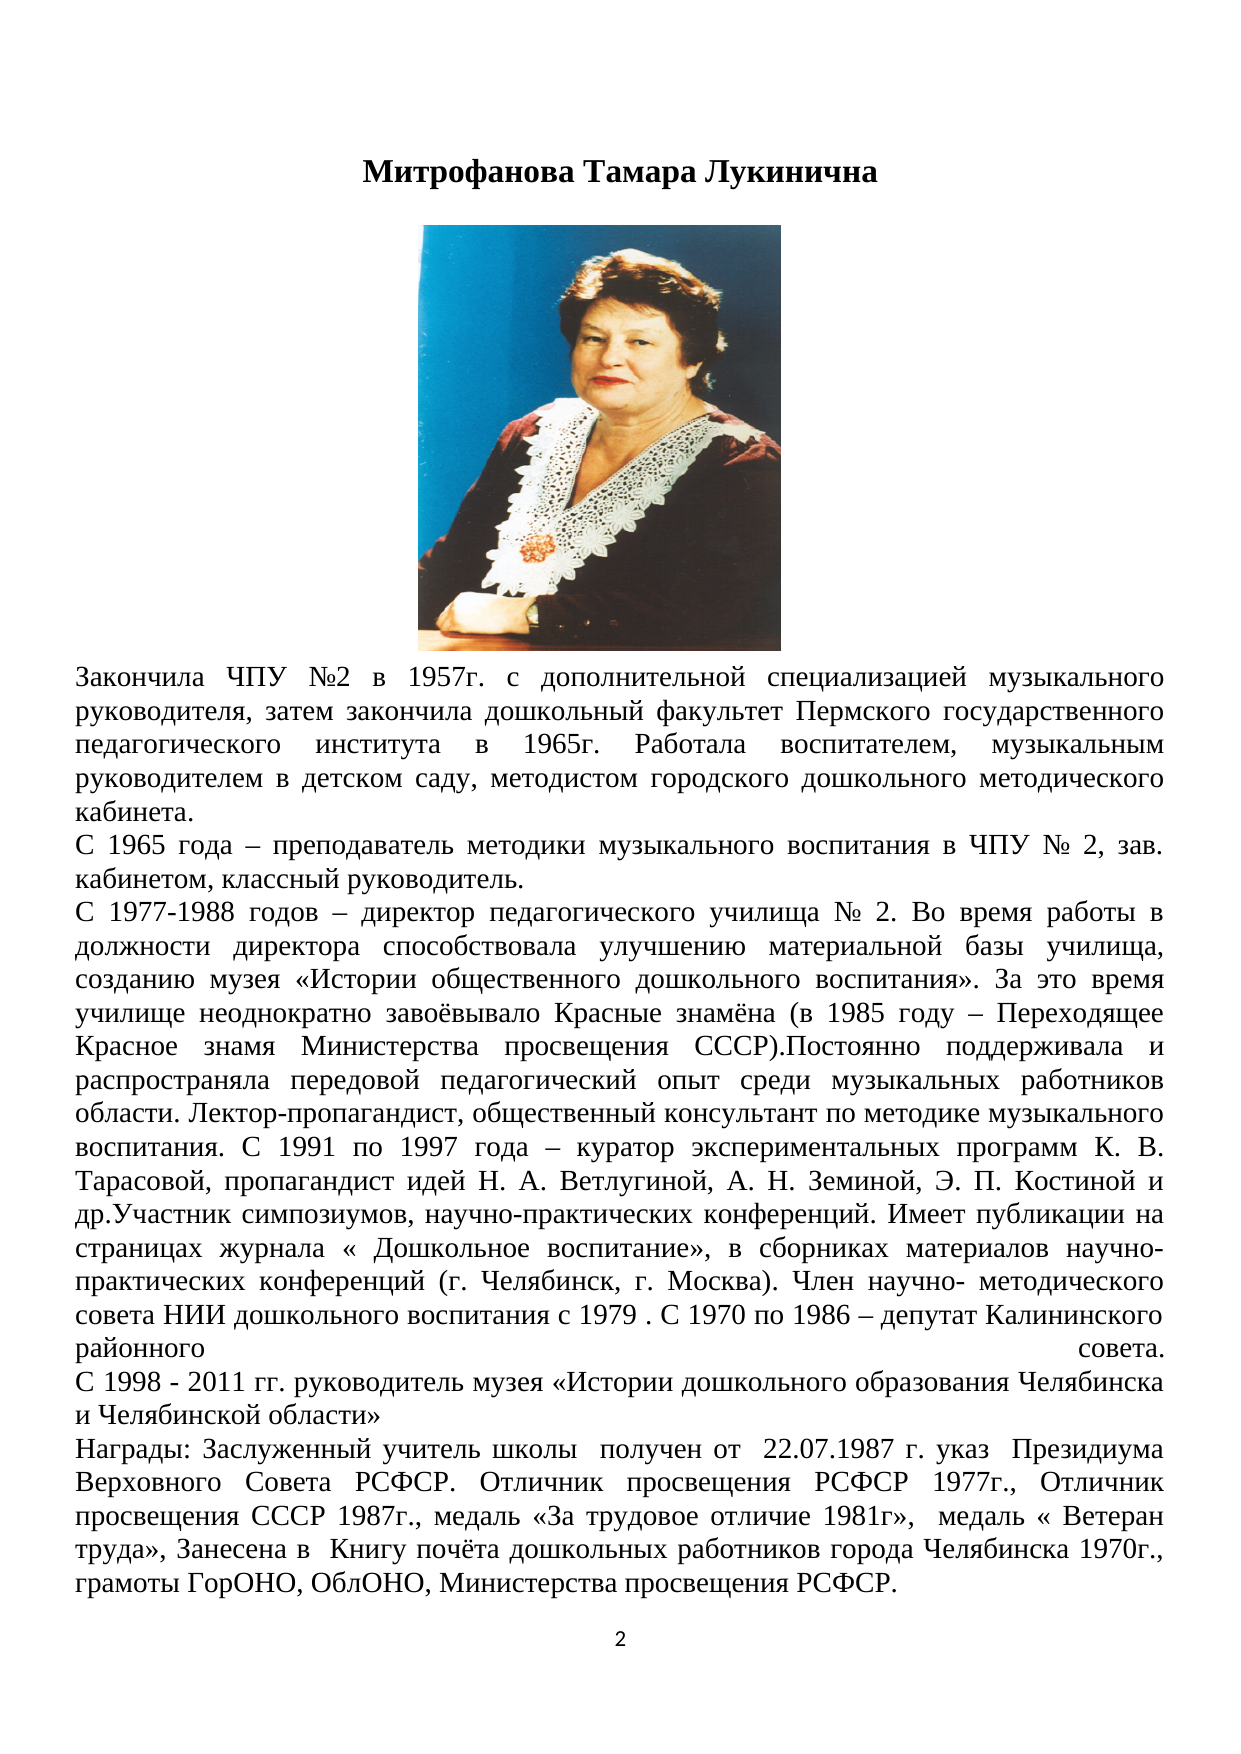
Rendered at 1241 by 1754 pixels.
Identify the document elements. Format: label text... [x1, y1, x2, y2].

picture [418, 225, 429, 360]
picture [418, 225, 781, 651]
text Награды: Заслуженный учитель школы получен от 22.07.1987 г. указ Президиума Верховного Совета РСФСР. Отличник просвещения РСФСР 1977г., Отличник просвещения СССР 1987г., медаль «За трудовое отличие 1981г», медаль « Ветеран труда», Занесена в Книгу почёта дошкольных работников города Челябинска 1970г., грамоты ГорОНО, ОблОНО, Министерства просвещения РСФСР. [75, 1431, 1165, 1599]
text С 1965 года – преподаватель методики музыкального воспитания в ЧПУ № 2, зав. кабинетом, классный руководитель. [75, 827, 1165, 894]
text С 1977-1988 годов – директор педагогического училища № 2. Во время работы в должности директора способствовала улучшению материальной базы училища, созданию музея «Истории общественного дошкольного воспитания». За это время училище неоднократно завоёвывало Красные знамёна (в 1985 году – Переходящее Красное знамя Министерства просвещения СССР).Постоянно поддерживала и распространяла передовой педагогический опыт среди музыкальных работников области. Лектор-пропагандист, общественный консультант по методике музыкального воспитания. С 1991 по 1997 года – куратор экспериментальных программ К. В. Тарасовой, пропагандист идей Н. А. Ветлугиной, А. Н. Земиной, Э. П. Костиной и др.Участник симпозиумов, научно-практических конференций. Имеет публикации на страницах журнала « Дошкольное воспитание», в сборниках материалов научно- практических конференций (г. Челябинск, г. Москва). Член научно- методического совета НИИ дошкольного воспитания с 1979 . С 1970 по 1986 – депутат Калининского районного совета. С 1998 - 2011 гг. руководитель музея «Истории дошкольного образования Челябинска и Челябинской области» [75, 894, 1165, 1431]
text Закончила ЧПУ №2 в 1957г. с дополнительной специализацией музыкального руководителя, затем закончила дошкольный факультет Пермского государственного педагогического института в 1965г. Работала воспитателем, музыкальным руководителем в детском саду, методистом городского дошкольного методического кабинета. [75, 659, 1165, 827]
text Митрофанова Тамара Лукинична [75, 152, 1165, 190]
